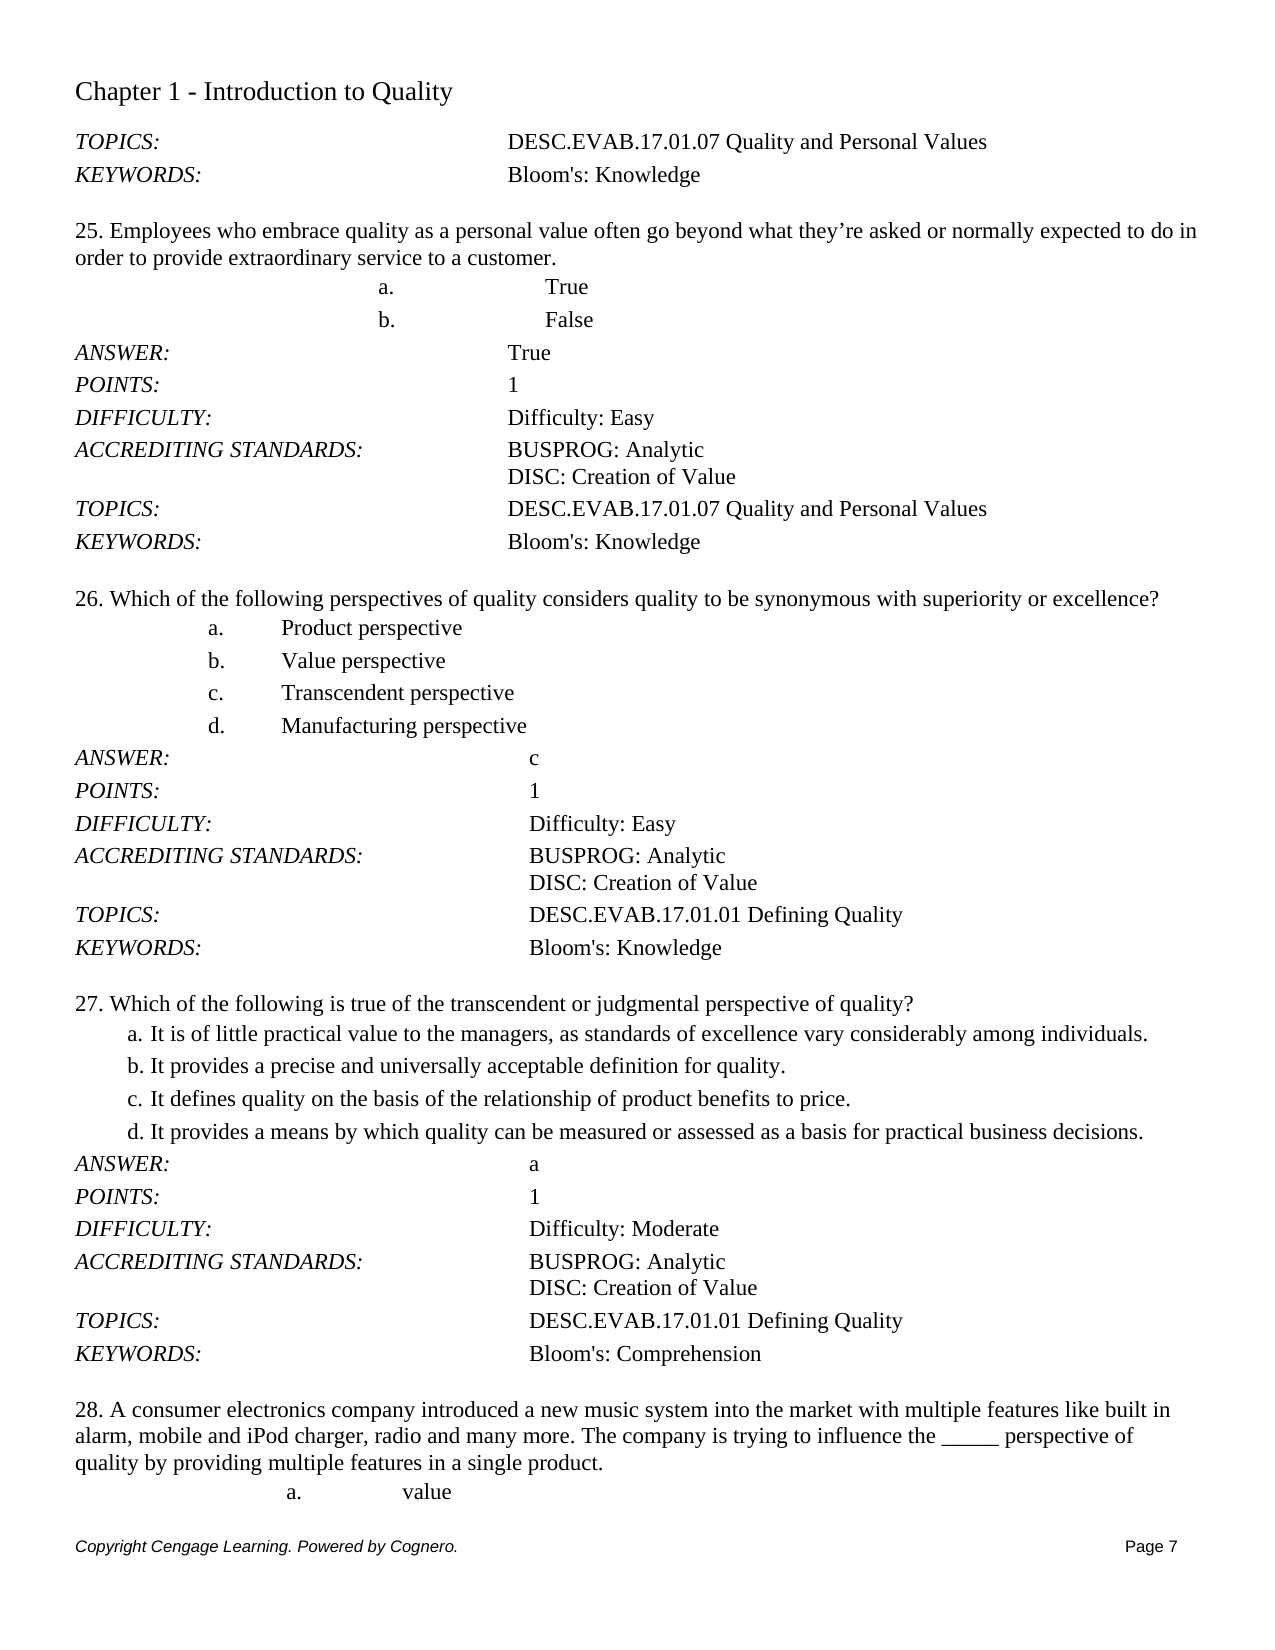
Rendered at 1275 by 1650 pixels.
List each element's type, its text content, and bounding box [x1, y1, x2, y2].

table_header 26. Which of the following perspectives of quality considers quality to be synonymous with superiority or excellence? [75, 585, 1200, 963]
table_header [75, 1396, 1200, 1508]
table_header 25. Employees who embrace quality as a personal value often go beyond what they’re asked or normally expected to do in order to provide extraordinary service to a customer. [75, 218, 1200, 558]
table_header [75, 125, 1200, 191]
table_header 27. Which of the following is true of the transcendent or judgmental perspective of quality? [75, 990, 1200, 1369]
